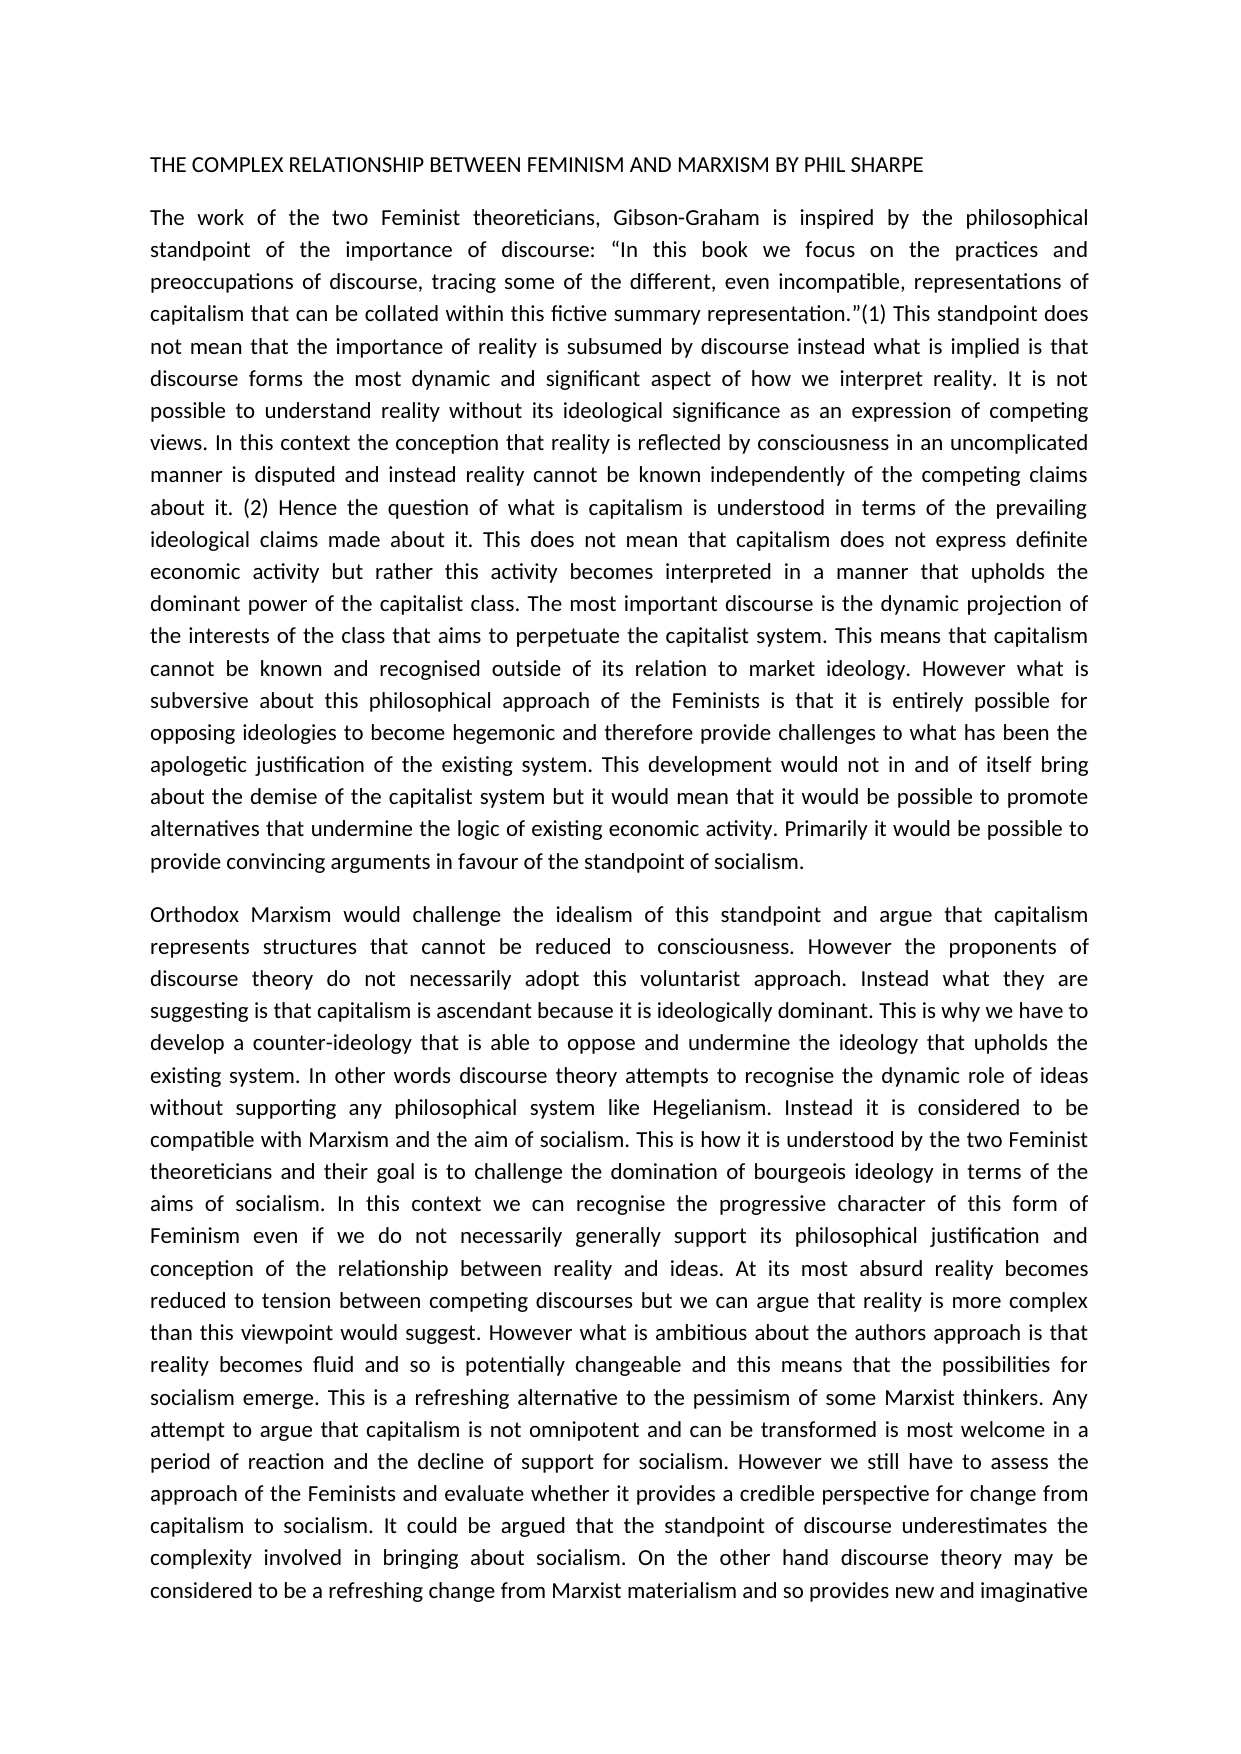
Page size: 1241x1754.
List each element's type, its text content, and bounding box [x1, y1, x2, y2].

text THE COMPLEX RELATIONSHIP BETWEEN FEMINISM AND MARXISM BY PHIL SHARPE [150, 150, 1090, 178]
text The work of the two Feminist theoreticians, Gibson-Graham is inspired by the philosophical standpoint of the importance of discourse: “In this book we focus on the practices and preoccupations of discourse, tracing some of the different, even incompatible, representations of capitalism that can be collated within this fictive summary representation.”(1) This standpoint does not mean that the importance of reality is subsumed by discourse instead what is implied is that discourse forms the most dynamic and significant aspect of how we interpret reality. It is not possible to understand reality without its ideological significance as an expression of competing views. In this context the conception that reality is reflected by consciousness in an uncomplicated manner is disputed and instead reality cannot be known independently of the competing claims about it. (2) Hence the question of what is capitalism is understood in terms of the prevailing ideological claims made about it. This does not mean that capitalism does not express definite economic activity but rather this activity becomes interpreted in a manner that upholds the dominant power of the capitalist class. The most important discourse is the dynamic projection of the interests of the class that aims to perpetuate the capitalist system. This means that capitalism cannot be known and recognised outside of its relation to market ideology. However what is subversive about this philosophical approach of the Feminists is that it is entirely possible for opposing ideologies to become hegemonic and therefore provide challenges to what has been the apologetic justification of the existing system. This development would not in and of itself bring about the demise of the capitalist system but it would mean that it would be possible to promote alternatives that undermine the logic of existing economic activity. Primarily it would be possible to provide convincing arguments in favour of the standpoint of socialism. [150, 203, 1090, 875]
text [150, 900, 1090, 1604]
